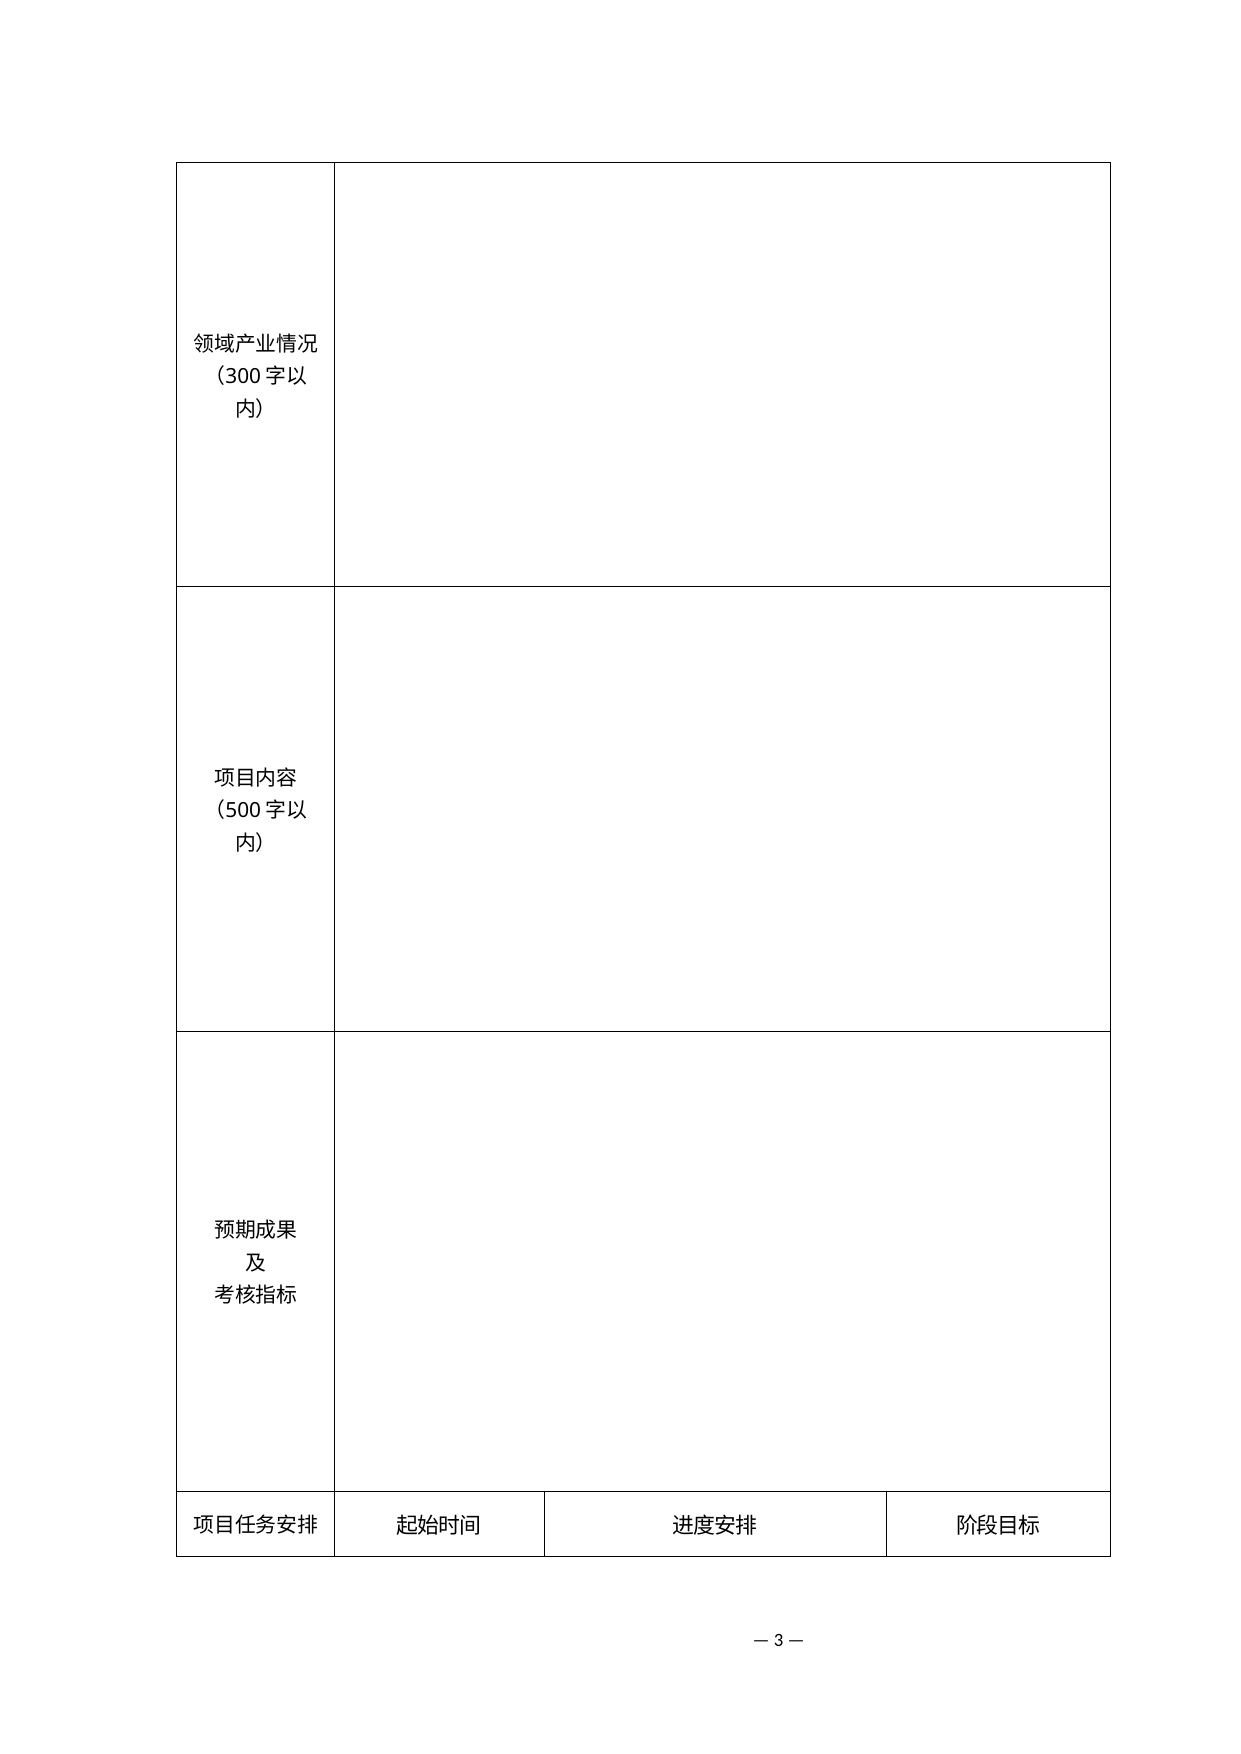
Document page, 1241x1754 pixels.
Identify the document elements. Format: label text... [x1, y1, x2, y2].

table_cell 项目内容 （500字以内） [177, 587, 334, 1031]
table_header [335, 163, 1110, 586]
table_cell 项目任务安排 [177, 1492, 334, 1556]
table_cell [335, 1032, 1110, 1491]
table_cell 起始时间 [335, 1492, 544, 1556]
table_header 领域产业情况 （300字以内） [177, 163, 334, 586]
table_cell 阶段目标 [887, 1492, 1110, 1556]
table_cell [335, 587, 1110, 1031]
table_cell 预期成果 及 考核指标 [177, 1032, 334, 1491]
table_cell 进度安排 [545, 1492, 886, 1556]
